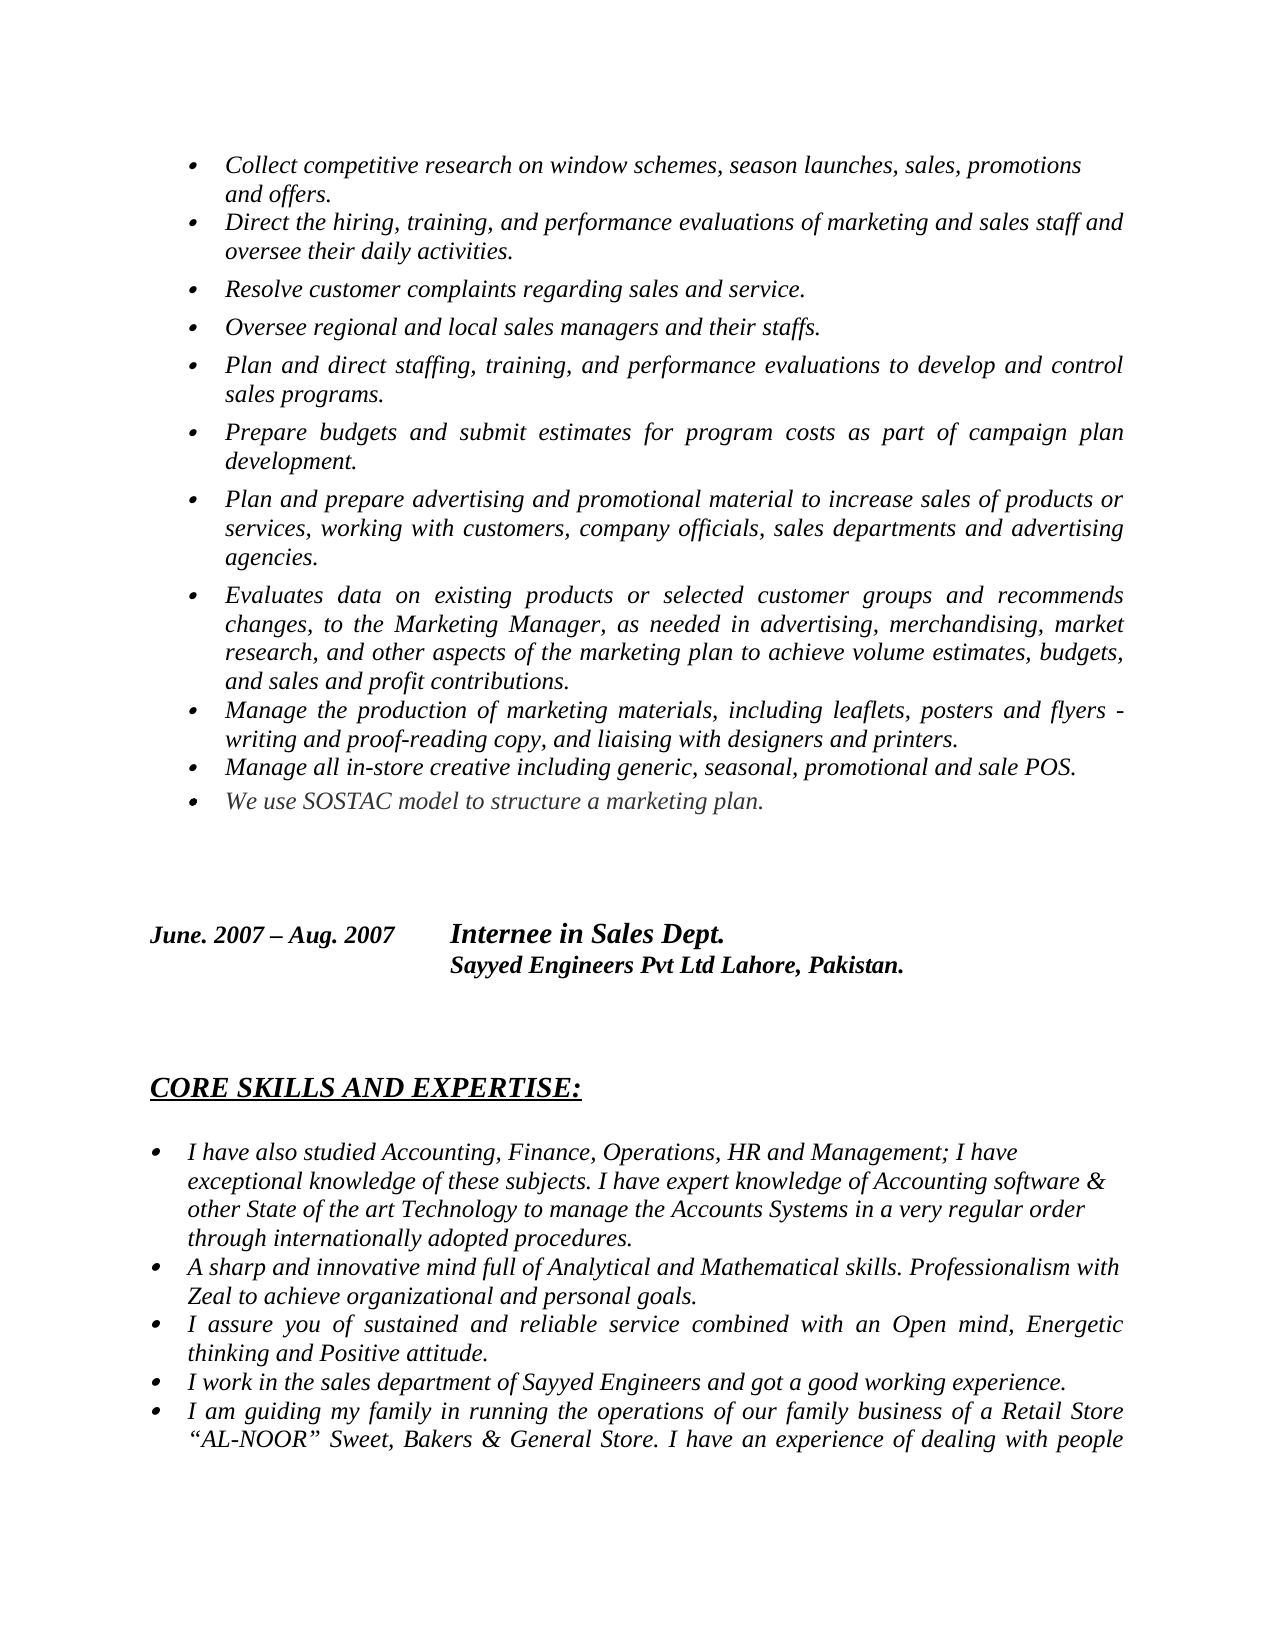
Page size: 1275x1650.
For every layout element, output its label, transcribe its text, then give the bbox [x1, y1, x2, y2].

list Manage the production of marketing materials, including leaflets, posters and flyers - writing and proof-reading copy, and liaising with designers and printers. [187, 695, 1125, 752]
list I assure you of sustained and reliable service combined with an Open mind, Energetic thinking and Positive attitude. [150, 1309, 1125, 1367]
list Evaluates data on existing products or selected customer groups and recommends changes, to the Marketing Manager, as needed in advertising, merchandising, market research, and other aspects of the marketing plan to achieve volume estimates, budgets, and sales and profit contributions. [187, 580, 1125, 695]
list Oversee regional and local sales managers and their staffs. [187, 312, 1125, 341]
list Direct the hiring, training, and performance evaluations of marketing and sales staff and oversee their daily activities. [187, 207, 1125, 265]
list Plan and direct staffing, training, and performance evaluations to develop and control sales programs. [187, 351, 1125, 408]
list Resolve customer complaints regarding sales and service. [187, 274, 1125, 303]
list Manage all in-store creative including generic, seasonal, promotional and sale POS. [187, 752, 1125, 781]
list Plan and prepare advertising and promotional material to increase sales of products or services, working with customers, company officials, sales departments and advertising agencies. [187, 484, 1125, 571]
list We use SOSTAC model to structure a marketing plan. [187, 786, 1125, 815]
list Prepare budgets and submit estimates for program costs as part of campaign plan development. [187, 417, 1125, 475]
list I have also studied Accounting, Finance, Operations, HR and Management; I have exceptional knowledge of these subjects. I have expert knowledge of Accounting software & other State of the art Technology to manage the Accounts Systems in a very regular order through internationally adopted procedures. [150, 1137, 1125, 1252]
list A sharp and innovative mind full of Analytical and Mathematical skills. Professionalism with Zeal to achieve organizational and personal goals. [150, 1252, 1125, 1309]
list I work in the sales department of Sayyed Engineers and got a good working experience. [150, 1367, 1125, 1396]
text Sayyed Engineers Pvt Ltd Lahore, Pakistan. [150, 950, 1125, 979]
list Collect competitive research on window schemes, season launches, sales, promotions and offers. [187, 150, 1125, 207]
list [150, 1396, 1125, 1453]
text June. 2007 – Aug. 2007 Internee in Sales Dept. [150, 917, 1125, 950]
text CORE SKILLS AND EXPERTISE: [150, 1070, 1125, 1103]
